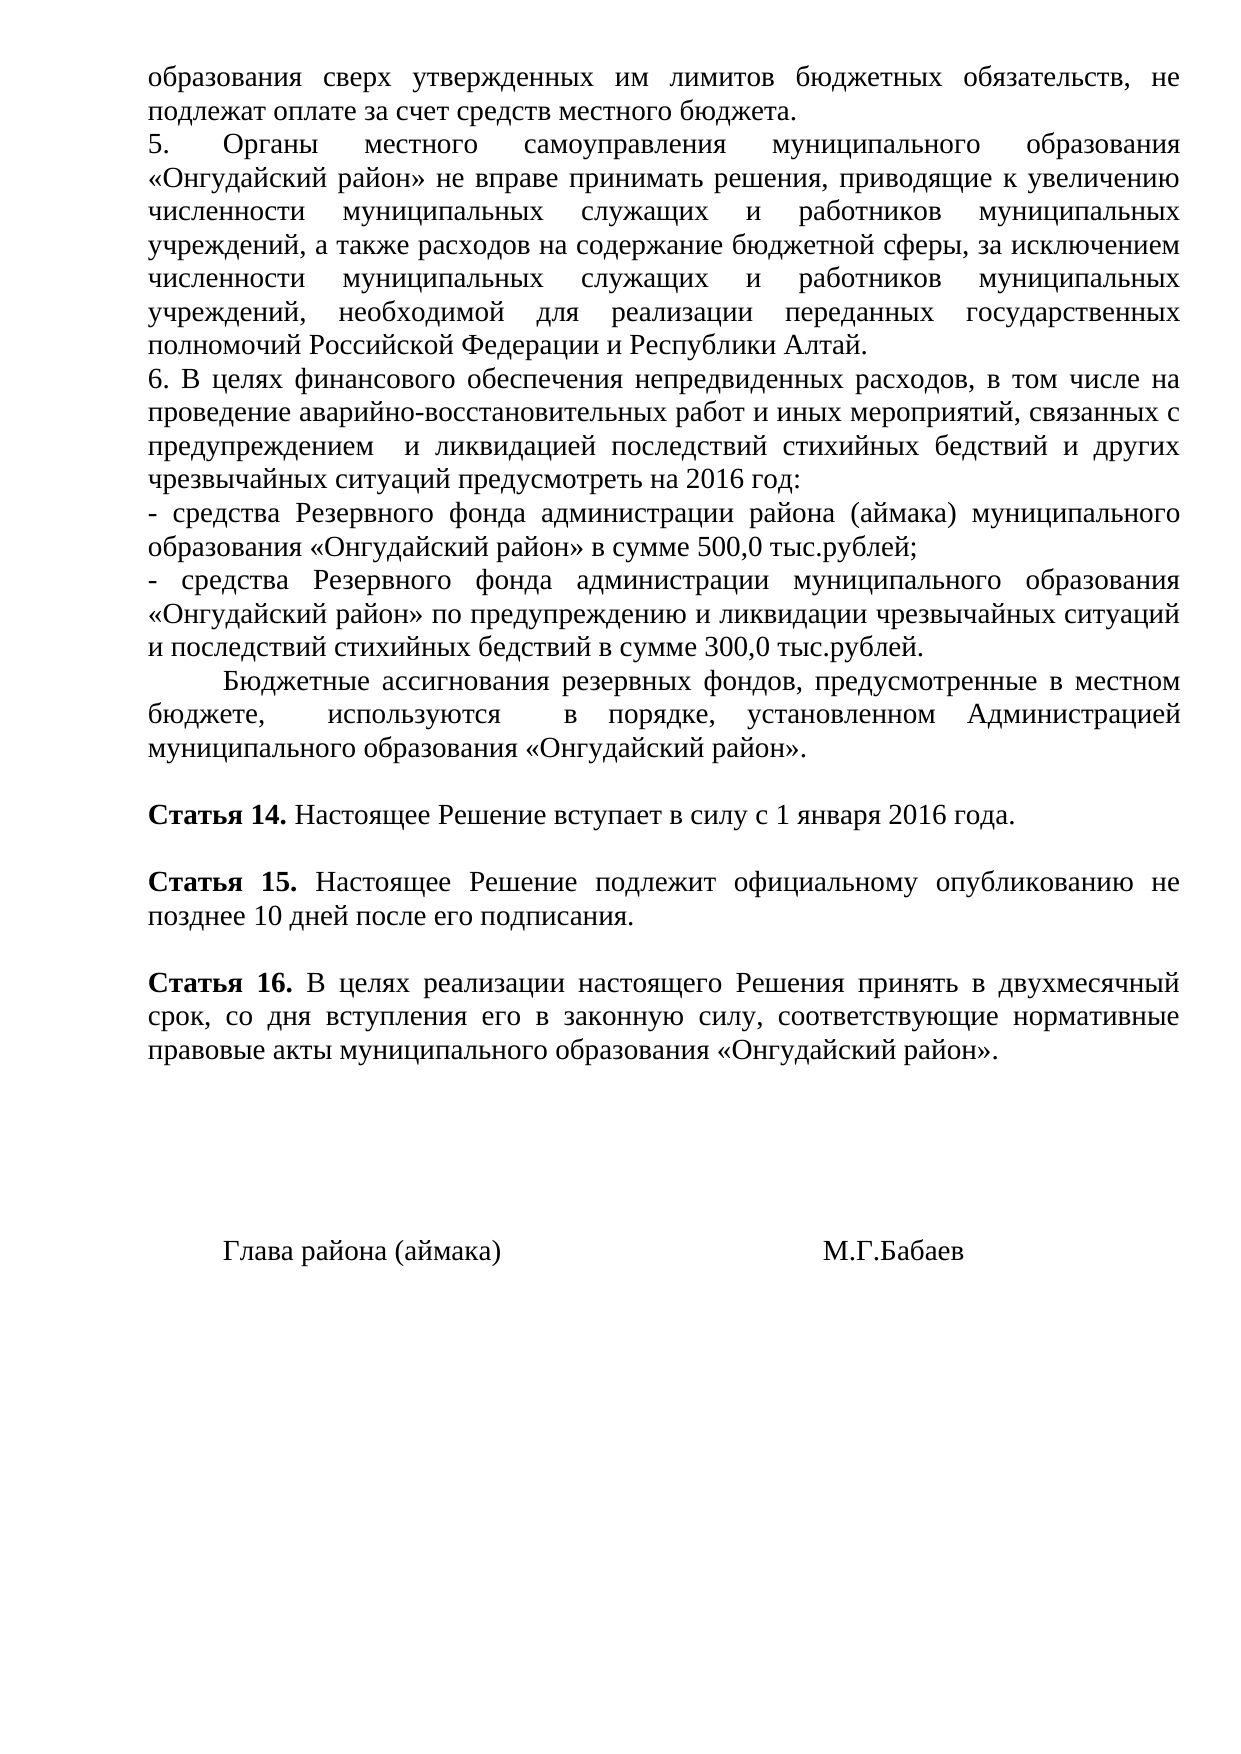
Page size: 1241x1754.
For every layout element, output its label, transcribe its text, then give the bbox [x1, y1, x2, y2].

text Статья 16. В целях реализации настоящего Решения принять в двухмесячный срок, со дня вступления его в законную силу, соответствующие нормативные правовые акты муниципального образования «Онгудайский район». [148, 965, 1181, 1065]
text 6. В целях финансового обеспечения непредвиденных расходов, в том числе на проведение аварийно-восстановительных работ и иных мероприятий, связанных с предупреждением и ликвидацией последствий стихийных бедствий и других чрезвычайных ситуаций предусмотреть на 2016 год: [148, 361, 1181, 495]
text Статья 15. Настоящее Решение подлежит официальному опубликованию не позднее 10 дней после его подписания. [148, 864, 1181, 931]
text Бюджетные ассигнования резервных фондов, предусмотренные в местном бюджете, используются в порядке, установленном Администрацией муниципального образования «Онгудайский район». [148, 663, 1181, 763]
text - средства Резервного фонда администрации муниципального образования «Онгудайский район» по предупреждению и ликвидации чрезвычайных ситуаций и последствий стихийных бедствий в сумме 300,0 тыс.рублей. [148, 562, 1181, 663]
text Глава района (аймака) М.Г.Бабаев [148, 1233, 1181, 1267]
text Статья 14. Настоящее Решение вступает в силу с 1 января 2016 года. [148, 797, 1181, 831]
text - средства Резервного фонда администрации района (аймака) муниципального образования «Онгудайский район» в сумме 500,0 тыс.рублей; [148, 495, 1181, 562]
text 5. Органы местного самоуправления муниципального образования «Онгудайский район» не вправе принимать решения, приводящие к увеличению численности муниципальных служащих и работников муниципальных учреждений, а также расходов на содержание бюджетной сферы, за исключением численности муниципальных служащих и работников муниципальных учреждений, необходимой для реализации переданных государственных полномочий Российской Федерации и Республики Алтай. [148, 126, 1181, 361]
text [148, 59, 1181, 126]
